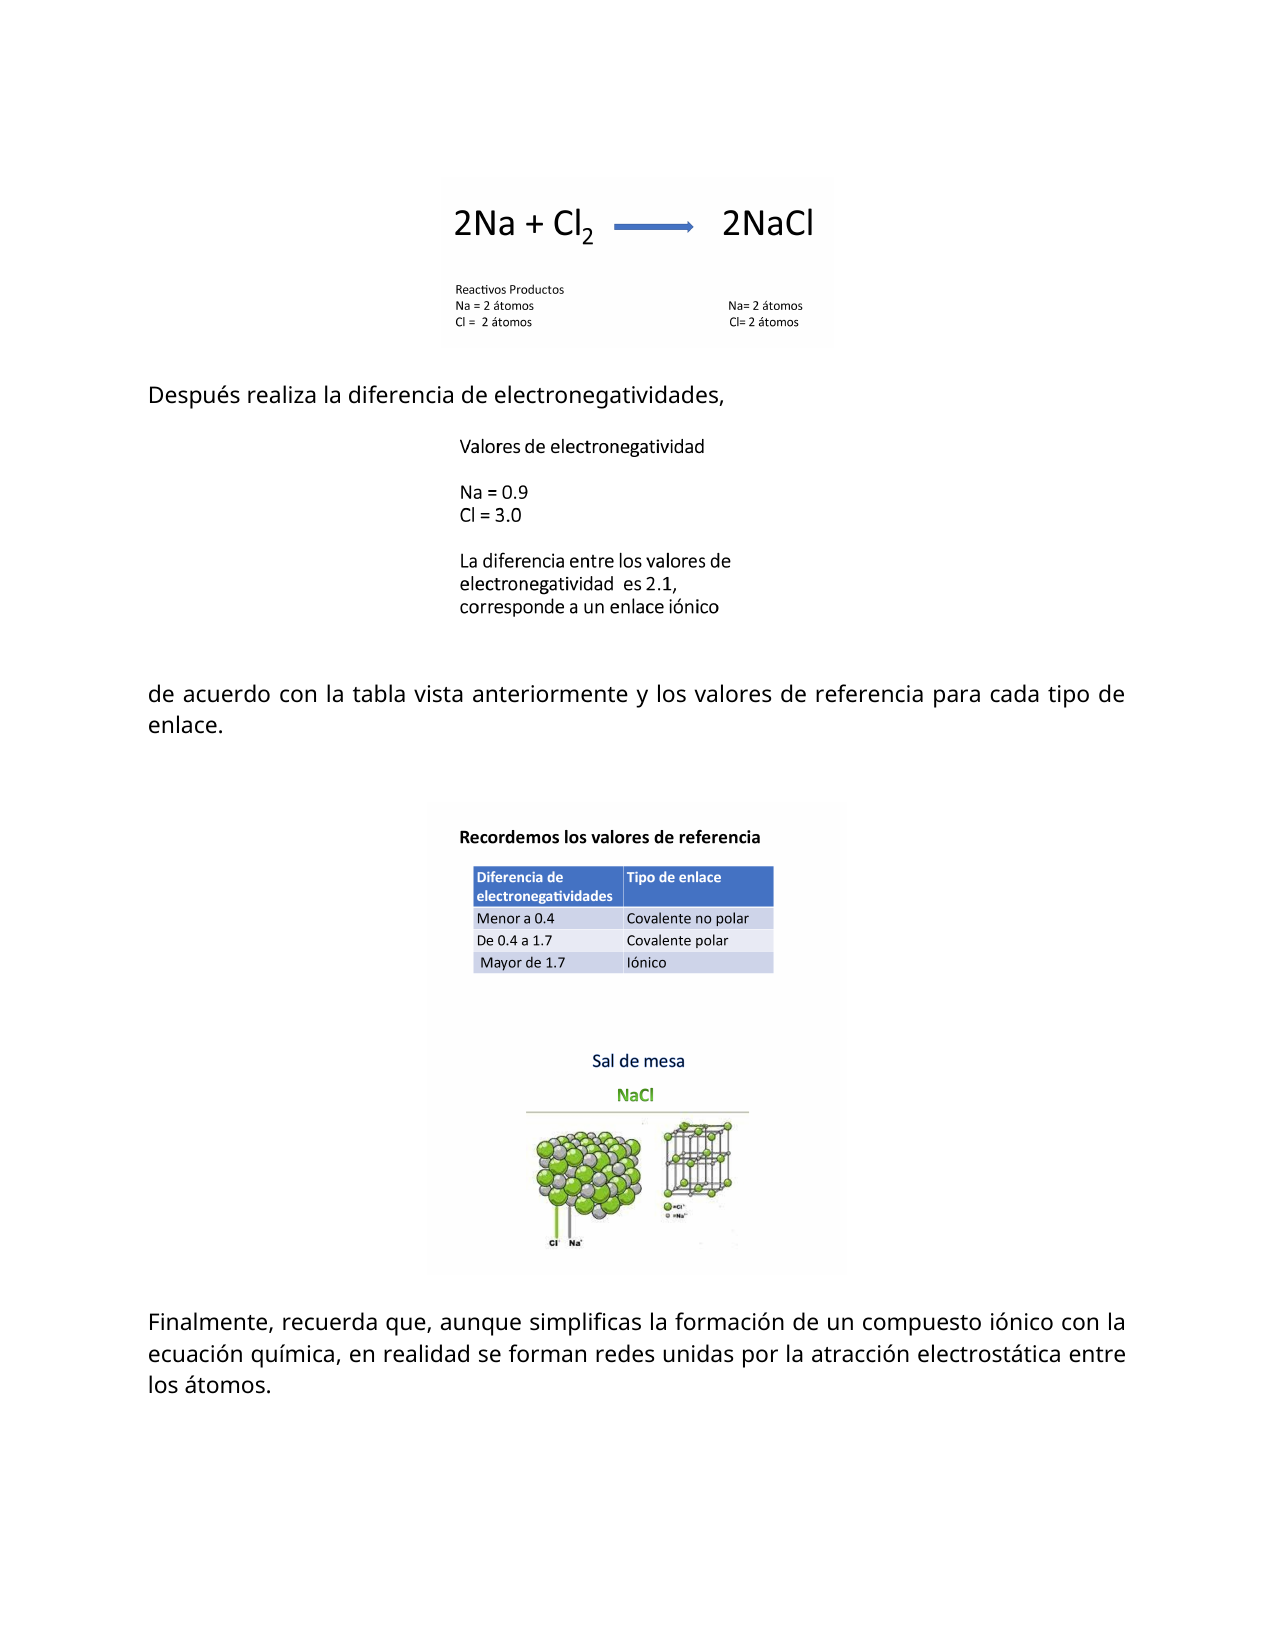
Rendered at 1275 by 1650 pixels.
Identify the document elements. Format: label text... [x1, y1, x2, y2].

text Finalmente, recuerda que, aunque simplificas la formación de un compuesto iónico con la ecuación química, en realidad se forman redes unidas por la atracción electrostática entre los átomos. [148, 1306, 1127, 1400]
picture [427, 410, 848, 647]
picture [427, 802, 848, 1275]
text de acuerdo con la tabla vista anteriormente y los valores de referencia para cada tipo de enlace. [148, 677, 1127, 740]
text Después realiza la diferencia de electronegatividades, [148, 379, 1127, 410]
picture [440, 177, 835, 348]
